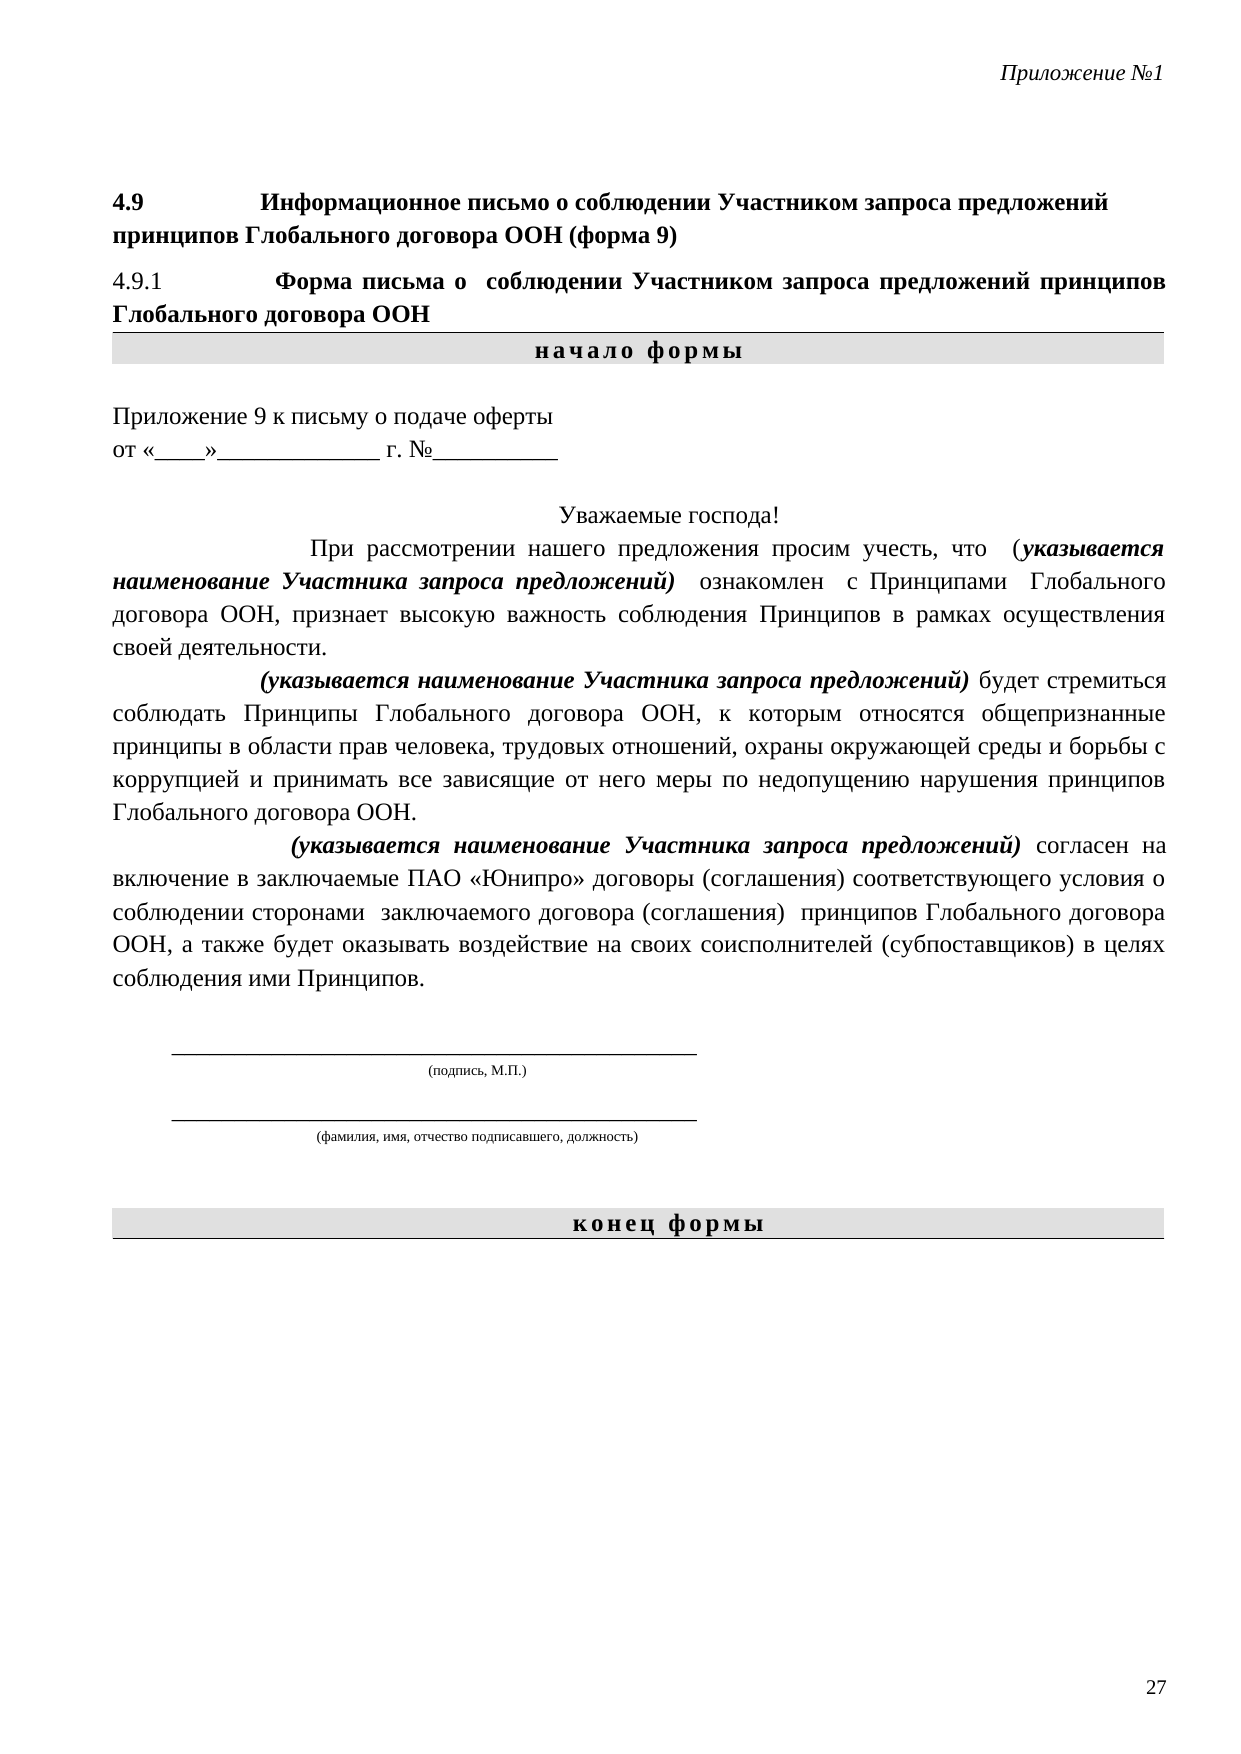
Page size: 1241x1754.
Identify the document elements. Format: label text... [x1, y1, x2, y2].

text (фамилия, имя, отчество подписавшего, должность) [112, 1128, 783, 1156]
text __________________________________________ [112, 1095, 1167, 1123]
text (указывается наименование Участника запроса предложений) будет стремиться соблюдать Принципы Глобального договора ООН, к которым относятся общепризнанные принципы в области прав человека, трудовых отношений, охраны окружающей среды и борьбы с коррупцией и принимать все зависящие от него меры по недопущению нарушения принципов Глобального договора ООН. [112, 665, 1167, 826]
text Приложение 9 к письму о подаче оферты от «____»_____________ г. №__________ [112, 401, 1167, 463]
text (подпись, М.П.) [112, 1062, 783, 1090]
subtitle Информационное письмо о соблюдении Участником запроса предложений принципов Глобального договора ООН (форма 9) [112, 187, 1167, 249]
text конец формы [112, 1208, 1164, 1239]
text Форма письма о соблюдении Участником запроса предложений принципов Глобального договора ООН [112, 266, 1167, 328]
text начало формы [112, 333, 1164, 364]
text (указывается наименование Участника запроса предложений) согласен на включение в заключаемые ПАО «Юнипро» договоры (соглашения) соответствующего условия о соблюдении сторонами заключаемого договора (соглашения) принципов Глобального договора ООН, а также будет оказывать воздействие на своих соисполнителей (субпоставщиков) в целях соблюдения ими Принципов. [112, 831, 1167, 991]
text Уважаемые господа! [112, 500, 1167, 529]
text При рассмотрении нашего предложения просим учесть, что (указывается наименование Участника запроса предложений) ознакомлен с Принципами Глобального договора ООН, признает высокую важность соблюдения Принципов в рамках осуществления своей деятельности. [112, 533, 1167, 661]
text __________________________________________ [112, 1029, 1167, 1057]
